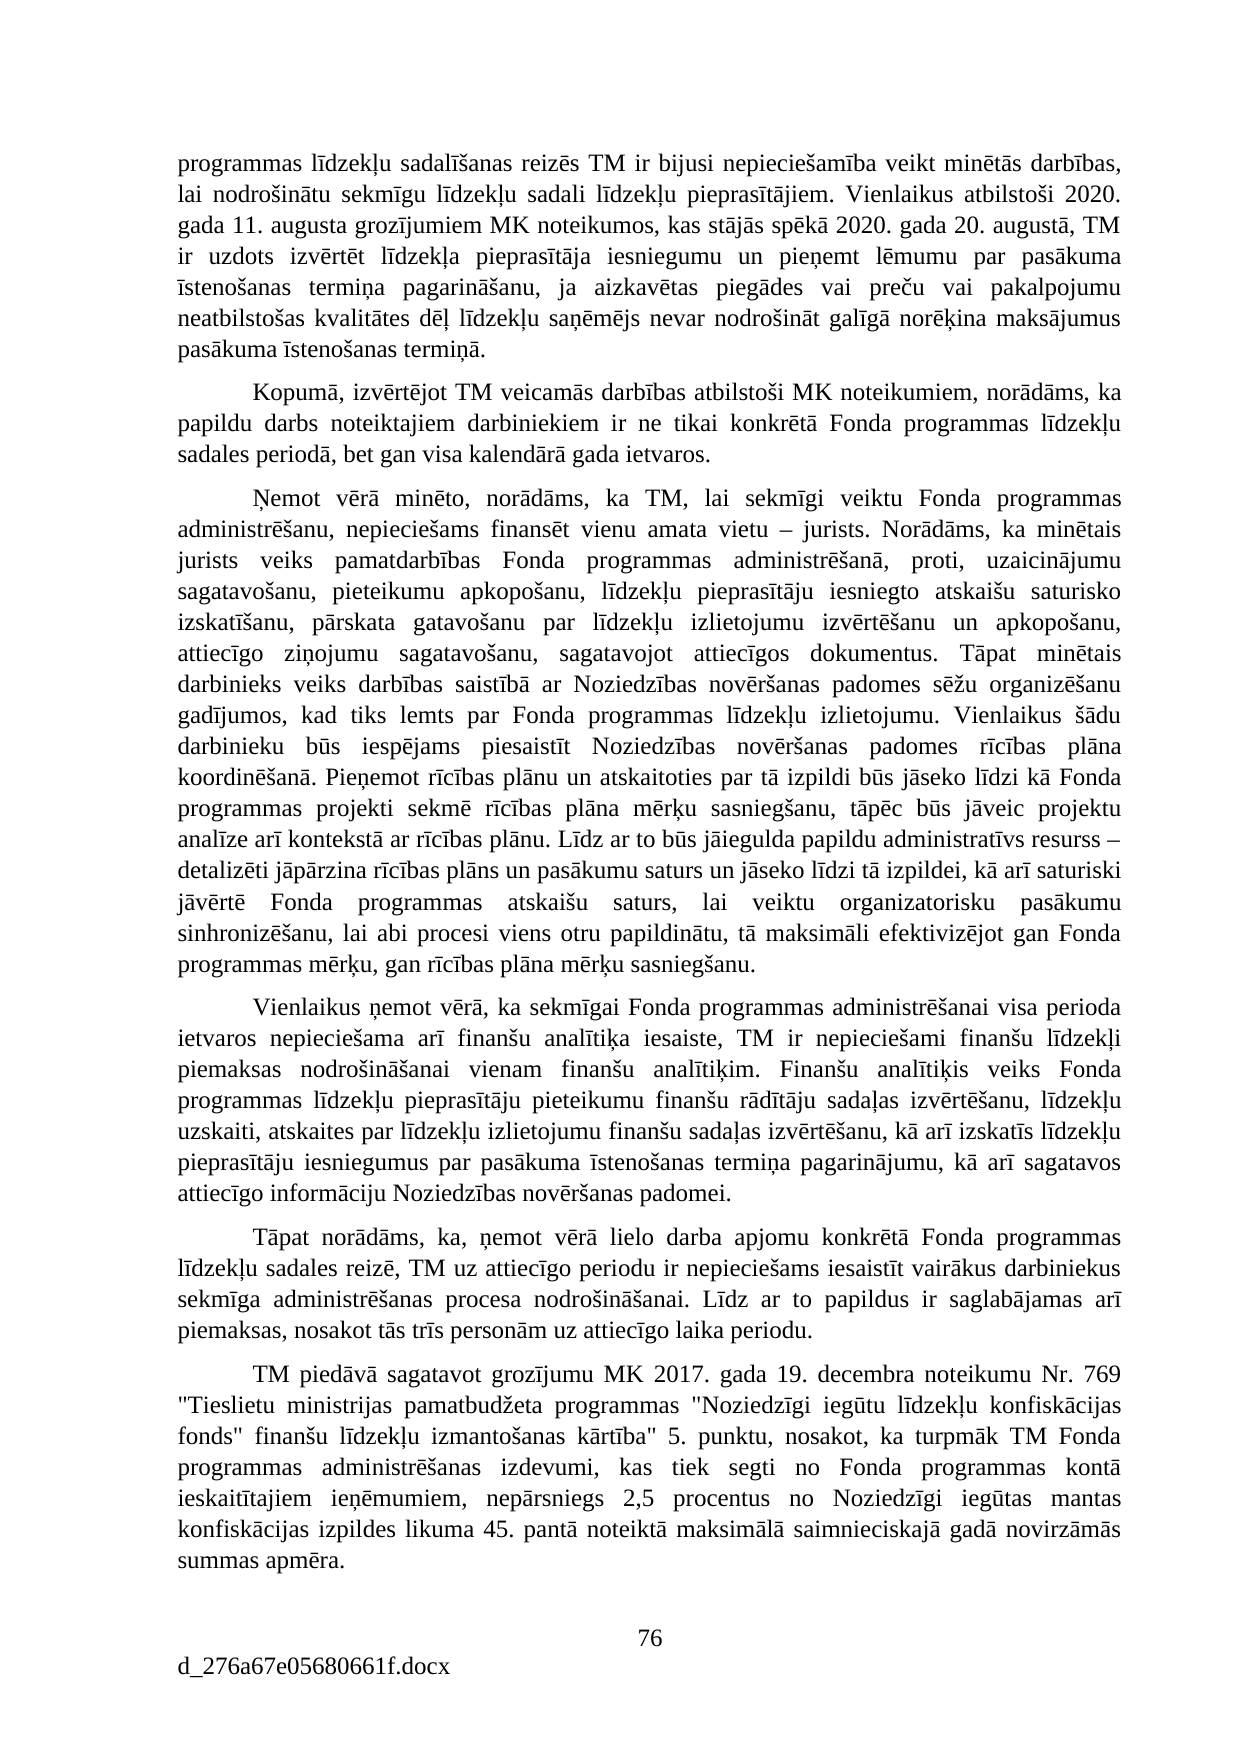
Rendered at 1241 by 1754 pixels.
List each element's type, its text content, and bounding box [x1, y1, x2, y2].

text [177, 148, 1122, 363]
text TM piedāvā sagatavot grozījumu MK 2017. gada 19. decembra noteikumu Nr. 769 "Tieslietu ministrijas pamatbudžeta programmas "Noziedzīgi iegūtu līdzekļu konfiskācijas fonds" finanšu līdzekļu izmantošanas kārtība" 5. punktu, nosakot, ka turpmāk TM Fonda programmas administrēšanas izdevumi, kas tiek segti no Fonda programmas kontā ieskaitītajiem ieņēmumiem, nepārsniegs 2,5 procentus no Noziedzīgi iegūtas mantas konfiskācijas izpildes likuma 45. pantā noteiktā maksimālā saimnieciskajā gadā novirzāmās summas apmēra. [177, 1359, 1122, 1574]
text Tāpat norādāms, ka, ņemot vērā lielo darba apjomu konkrētā Fonda programmas līdzekļu sadales reizē, TM uz attiecīgo periodu ir nepieciešams iesaistīt vairākus darbiniekus sekmīga administrēšanas procesa nodrošināšanai. Līdz ar to papildus ir saglabājamas arī piemaksas, nosakot tās trīs personām uz attiecīgo laika periodu. [177, 1222, 1122, 1344]
text Vienlaikus ņemot vērā, ka sekmīgai Fonda programmas administrēšanai visa perioda ietvaros nepieciešama arī finanšu analītiķa iesaiste, TM ir nepieciešami finanšu līdzekļi piemaksas nodrošināšanai vienam finanšu analītiķim. Finanšu analītiķis veiks Fonda programmas līdzekļu pieprasītāju pieteikumu finanšu rādītāju sadaļas izvērtēšanu, līdzekļu uzskaiti, atskaites par līdzekļu izlietojumu finanšu sadaļas izvērtēšanu, kā arī izskatīs līdzekļu pieprasītāju iesniegumus par pasākuma īstenošanas termiņa pagarinājumu, kā arī sagatavos attiecīgo informāciju Noziedzības novēršanas padomei. [177, 992, 1122, 1207]
text Kopumā, izvērtējot TM veicamās darbības atbilstoši MK noteikumiem, norādāms, ka papildu darbs noteiktajiem darbiniekiem ir ne tikai konkrētā Fonda programmas līdzekļu sadales periodā, bet gan visa kalendārā gada ietvaros. [177, 377, 1122, 468]
text Ņemot vērā minēto, norādāms, ka TM, lai sekmīgi veiktu Fonda programmas administrēšanu, nepieciešams finansēt vienu amata vietu – jurists. Norādāms, ka minētais jurists veiks pamatdarbības Fonda programmas administrēšanā, proti, uzaicinājumu sagatavošanu, pieteikumu apkopošanu, līdzekļu pieprasītāju iesniegto atskaišu saturisko izskatīšanu, pārskata gatavošanu par līdzekļu izlietojumu izvērtēšanu un apkopošanu, attiecīgo ziņojumu sagatavošanu, sagatavojot attiecīgos dokumentus. Tāpat minētais darbinieks veiks darbības saistībā ar Noziedzības novēršanas padomes sēžu organizēšanu gadījumos, kad tiks lemts par Fonda programmas līdzekļu izlietojumu. Vienlaikus šādu darbinieku būs iespējams piesaistīt Noziedzības novēršanas padomes rīcības plāna koordinēšanā. Pieņemot rīcības plānu un atskaitoties par tā izpildi būs jāseko līdzi kā Fonda programmas projekti sekmē rīcības plāna mērķu sasniegšanu, tāpēc būs jāveic projektu analīze arī kontekstā ar rīcības plānu. Līdz ar to būs jāiegulda papildu administratīvs resurss – detalizēti jāpārzina rīcības plāns un pasākumu saturs un jāseko līdzi tā izpildei, kā arī saturiski jāvērtē Fonda programmas atskaišu saturs, lai veiktu organizatorisku pasākumu sinhronizēšanu, lai abi procesi viens otru papildinātu, tā maksimāli efektivizējot gan Fonda programmas mērķu, gan rīcības plāna mērķu sasniegšanu. [177, 483, 1122, 977]
